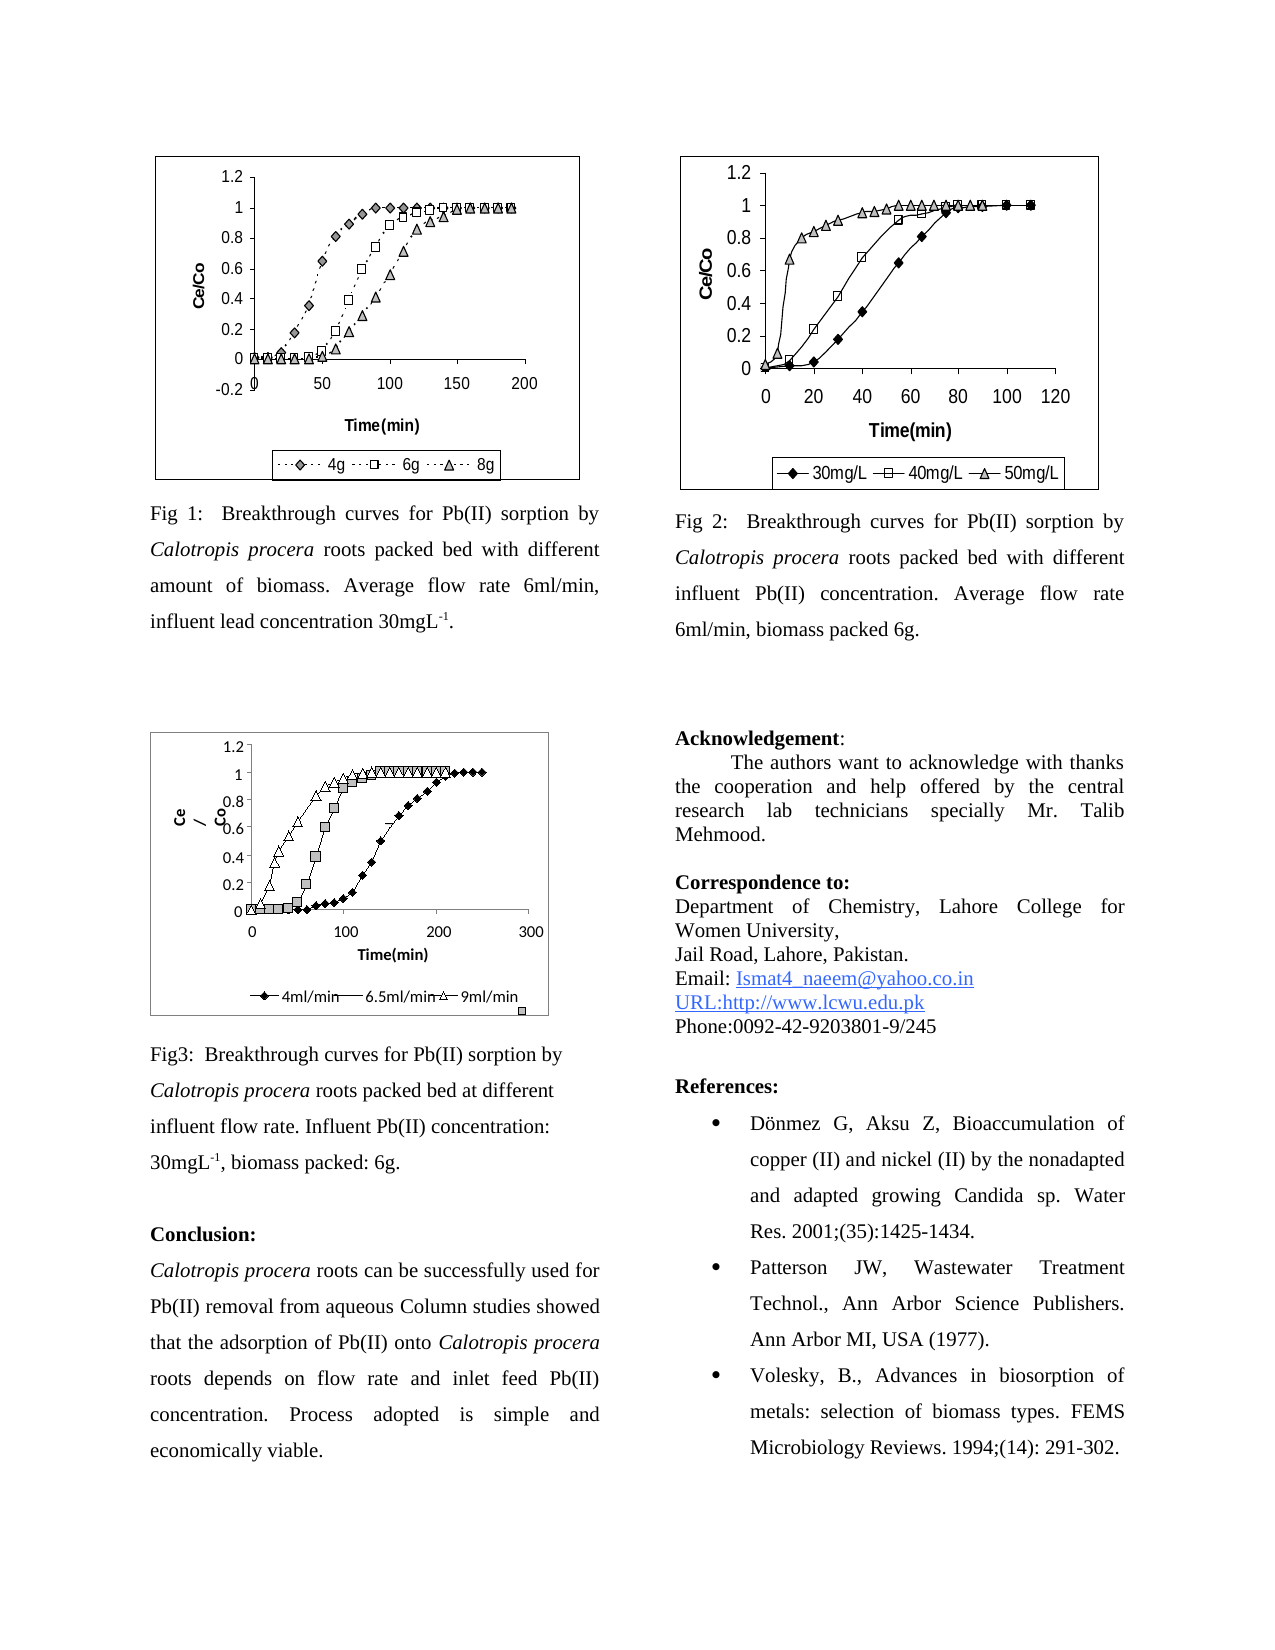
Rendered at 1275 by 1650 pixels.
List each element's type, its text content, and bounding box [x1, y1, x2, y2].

text References: [675, 1074, 1125, 1098]
text Fig3: Breakthrough curves for Pb(II) sorption by Calotropis procera roots packed bed at different [150, 1042, 600, 1102]
text Email: Ismat4_naeem@yahoo.co.in [675, 966, 1125, 990]
list Volesky, B., Advances in biosorption of metals: selection of biomass types. FEMS Microbiology Reviews. 1994;(14): 291-302. [712, 1363, 1125, 1459]
text Acknowledgement: [675, 726, 1125, 749]
text URL:http://www.lcwu.edu.pk [675, 990, 1125, 1014]
text Jail Road, Lahore, Pakistan. [675, 942, 1125, 966]
text Fig 1: Breakthrough curves for Pb(II) sorption by Calotropis procera roots packed bed with different amount of biomass. Average flow rate 6ml/min, influent lead concentration 30mgL-1. [150, 500, 600, 633]
text Conclusion: [150, 1222, 600, 1246]
text influent flow rate. Influent Pb(II) concentration: 30mgL-1, biomass packed: 6g. [150, 1114, 600, 1174]
text The authors want to acknowledge with thanks the cooperation and help offered by the central research lab technicians specially Mr. Talib Mehmood. [675, 749, 1125, 846]
text Calotropis procera roots can be successfully used for Pb(II) removal from aqueous Column studies showed that the adsorption of Pb(II) onto Calotropis procera roots depends on flow rate and inlet feed Pb(II) concentration. Process adopted is simple and economically viable. [150, 1258, 600, 1462]
list Patterson JW, Wastewater Treatment Technol., Ann Arbor Science Publishers. Ann Arbor MI, USA (1977). [712, 1254, 1125, 1351]
text Department of Chemistry, Lahore College for Women University, [675, 894, 1125, 942]
text Fig 2: Breakthrough curves for Pb(II) sorption by Calotropis procera roots packed bed with different influent Pb(II) concentration. Average flow rate 6ml/min, biomass packed 6g. [675, 509, 1125, 641]
text Correspondence to: [675, 870, 1125, 894]
list Dönmez G, Aksu Z, Bioaccumulation of copper (II) and nickel (II) by the nonadapted and adapted growing Candida sp. Water Res. 2001;(35):1425-1434. [712, 1110, 1125, 1243]
text Phone:0092-42-9203801-9/245 [675, 1014, 1125, 1038]
